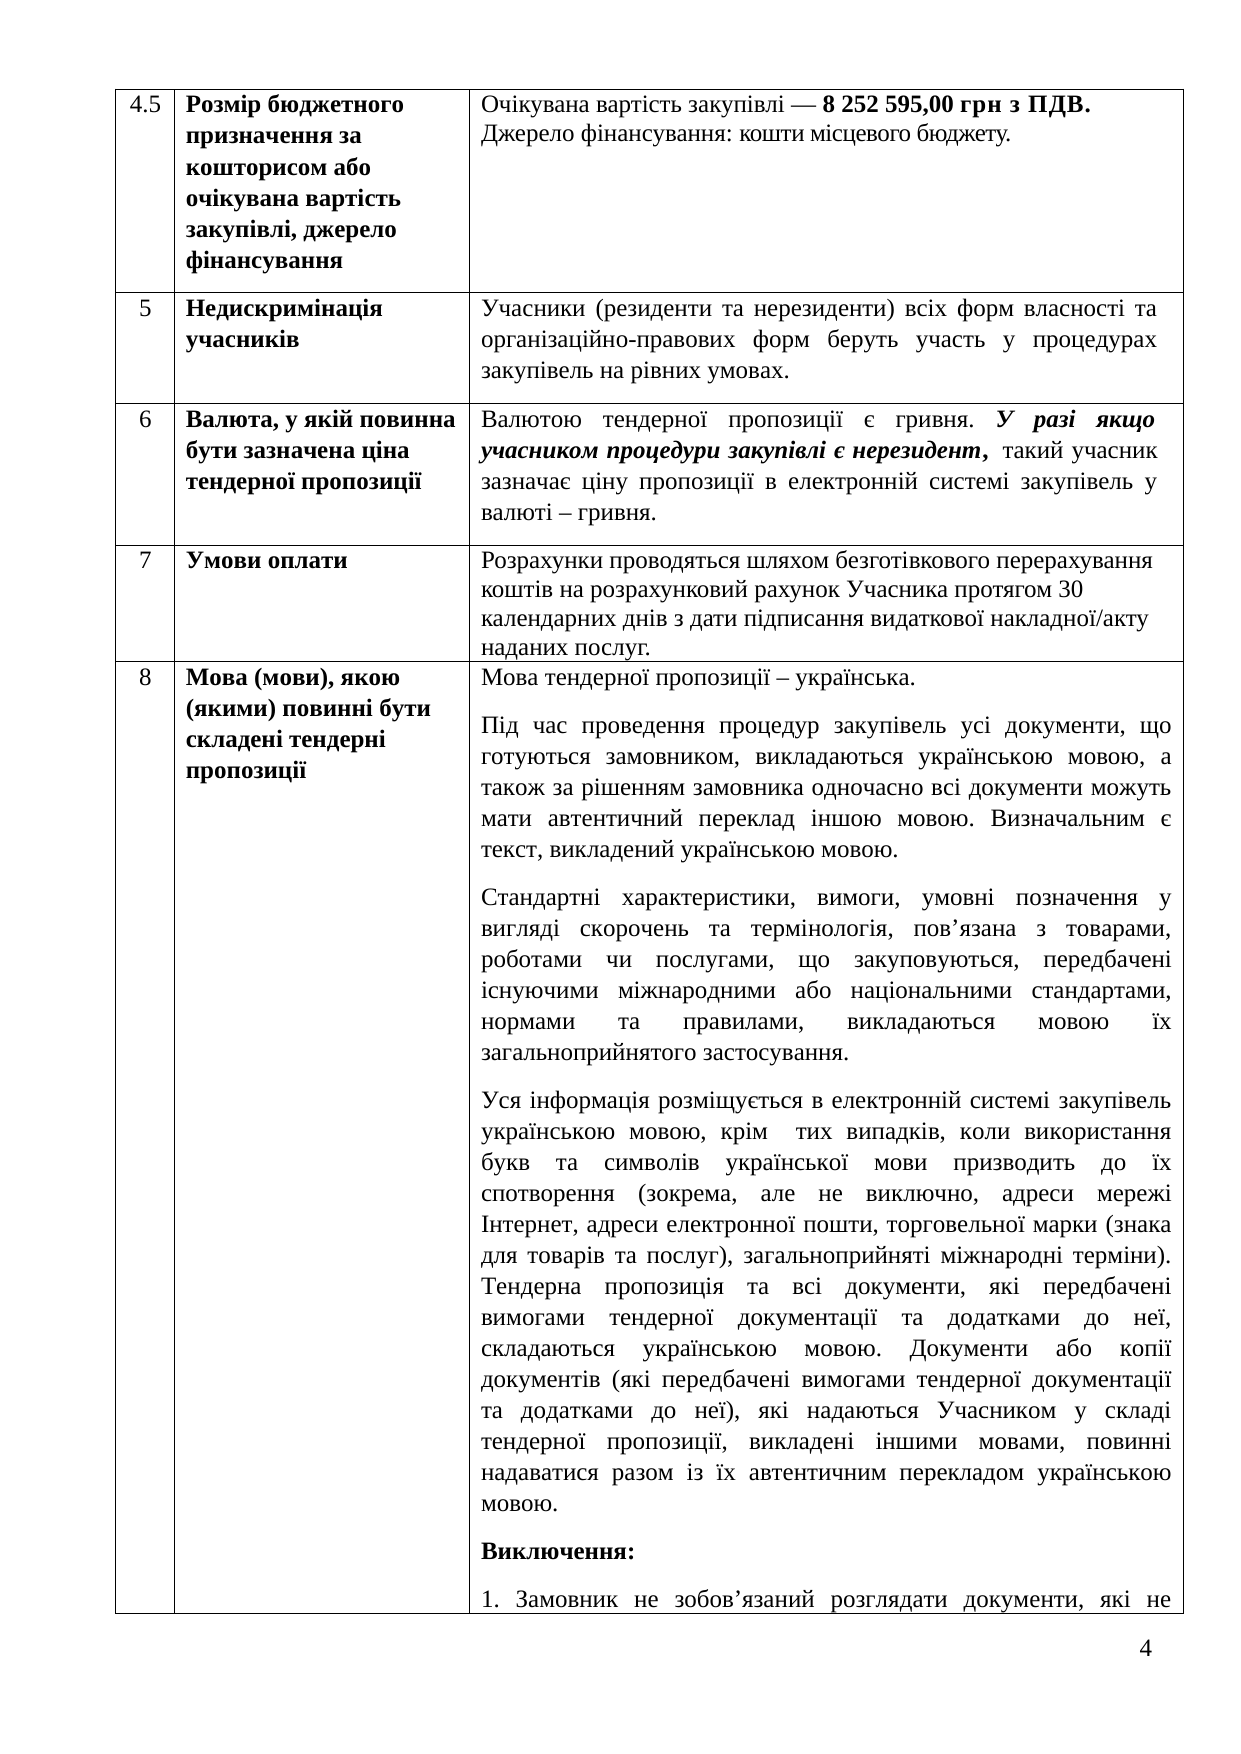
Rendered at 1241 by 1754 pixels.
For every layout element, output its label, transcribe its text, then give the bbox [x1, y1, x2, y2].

table_cell Валютою тендерної пропозиції є гривня. У разі якщо учасником процедури закупівлі є нерезидент, такий учасник зазначає ціну пропозиції в електронній системі закупівель у валюті – гривня. [470, 404, 1183, 544]
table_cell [175, 662, 469, 1612]
table_cell 8 [116, 662, 174, 1612]
table_cell Розрахунки проводяться шляхом безготівкового перерахування коштів на розрахунковий рахунок Учасника протягом 30 календарних днів з дати підписання видаткової накладної/акту наданих послуг. [470, 546, 1183, 661]
table_cell 7 [116, 546, 174, 661]
table_cell Очікувана вартість закупівлі — 8 252 595,00 грн з ПДВ. Джерело фінансування: кошти місцевого бюджету. [470, 90, 1183, 292]
table_cell Учасники (резиденти та нерезиденти) всіх форм власності та організаційно-правових форм беруть участь у процедурах закупівель на рівних умовах. [470, 293, 1183, 403]
table_cell Розмір бюджетного призначення за кошторисом або очікувана вартість закупівлі, джерело фінансування [175, 90, 469, 292]
table_cell 5 [116, 293, 174, 403]
table_cell 4.5 [116, 90, 174, 292]
table_cell Умови оплати [175, 546, 469, 661]
table_cell Недискримінація учасників [175, 293, 469, 403]
table_cell 6 [116, 404, 174, 544]
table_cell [470, 662, 1183, 1612]
table_cell Валюта, у якій повинна бути зазначена ціна тендерної пропозиції [175, 404, 469, 544]
